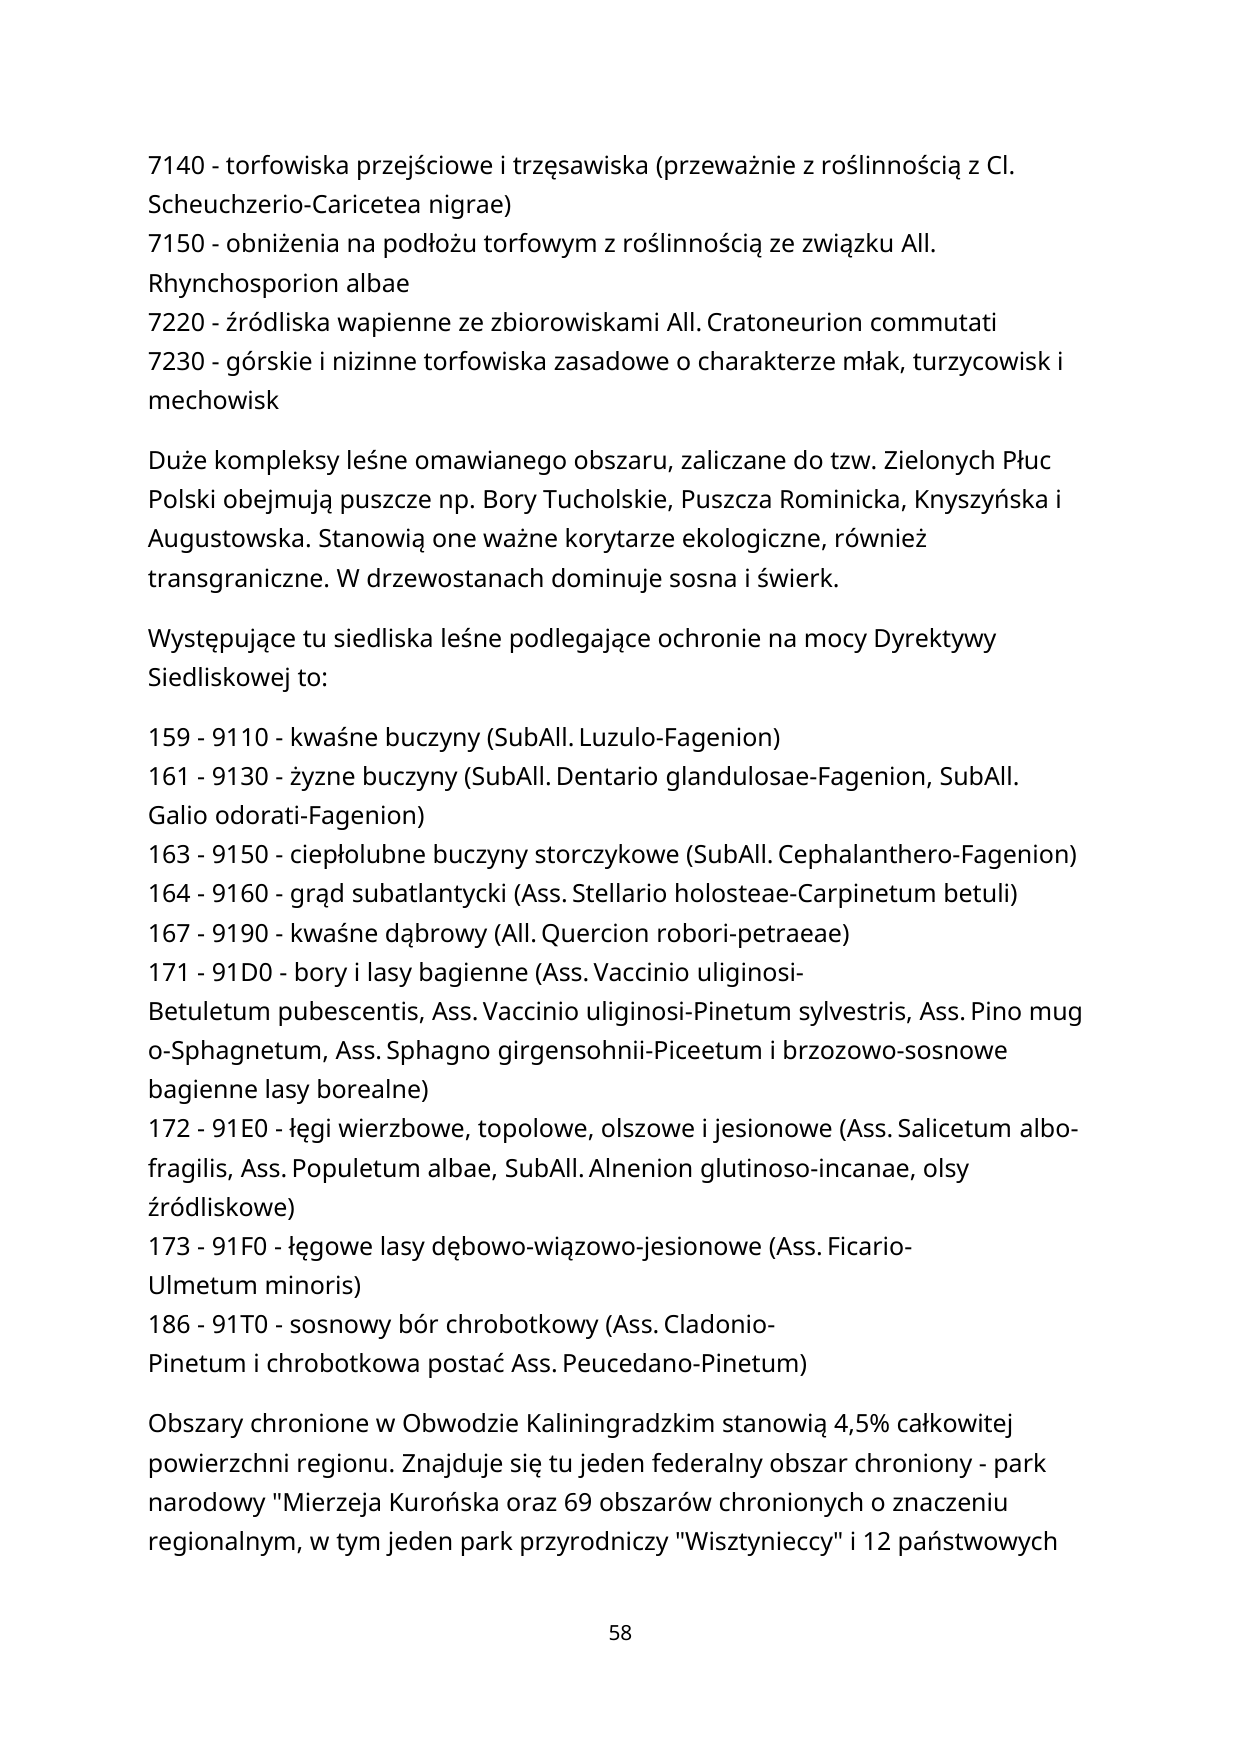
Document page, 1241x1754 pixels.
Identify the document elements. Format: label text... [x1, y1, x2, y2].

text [148, 1406, 1092, 1558]
text 164 - 9160 - grąd subatlantycki (Ass. Stellario holosteae-Carpinetum betuli) [148, 876, 1092, 910]
text 171 - 91D0 - bory i lasy bagienne (Ass. Vaccinio uliginosi-Betuletum pubescentis, Ass. Vaccinio uliginosi-Pinetum sylvestris, Ass. Pino mugo-Sphagnetum, Ass. Sphagno girgensohnii-Piceetum i brzozowo-sosnowe bagienne lasy borealne) [148, 954, 1092, 1106]
text Duże kompleksy leśne omawianego obszaru, zaliczane do tzw. Zielonych Płuc Polski obejmują puszcze np. Bory Tucholskie, Puszcza Rominicka, Knyszyńska i Augustowska. Stanowią one ważne korytarze ekologiczne, również transgraniczne. W drzewostanach dominuje sosna i świerk. [148, 443, 1092, 594]
text 161 - 9130 - żyzne buczyny (SubAll. Dentario glandulosae-Fagenion, SubAll. Galio odorati-Fagenion) [148, 758, 1092, 832]
text 167 - 9190 - kwaśne dąbrowy (All. Quercion robori-petraeae) [148, 915, 1092, 949]
text 7140 - torfowiska przejściowe i trzęsawiska (przeważnie z roślinnością z Cl. Scheuchzerio-Caricetea nigrae) [148, 148, 1092, 221]
text 7220 - źródliska wapienne ze zbiorowiskami All. Cratoneurion commutati [148, 304, 1092, 338]
text 173 - 91F0 - łęgowe lasy dębowo-wiązowo-jesionowe (Ass. Ficario-Ulmetum minoris) [148, 1228, 1092, 1302]
text Występujące tu siedliska leśne podlegające ochronie na mocy Dyrektywy Siedliskowej to: [148, 620, 1092, 693]
text 7150 - obniżenia na podłożu torfowym z roślinnością ze związku All. Rhynchosporion albae [148, 226, 1092, 299]
text 172 - 91E0 - łęgi wierzbowe, topolowe, olszowe i jesionowe (Ass. Salicetum albo-fragilis, Ass. Populetum albae, SubAll. Alnenion glutinoso-incanae, olsy źródliskowe) [148, 1111, 1092, 1223]
text 7230 - górskie i nizinne torfowiska zasadowe o charakterze młak, turzycowisk i mechowisk [148, 343, 1092, 417]
text 163 - 9150 - ciepłolubne buczyny storczykowe (SubAll. Cephalanthero-Fagenion) [148, 837, 1092, 871]
text 159 - 9110 - kwaśne buczyny (SubAll. Luzulo-Fagenion) [148, 719, 1092, 753]
text 186 - 91T0 - sosnowy bór chrobotkowy (Ass. Cladonio-Pinetum i chrobotkowa postać Ass. Peucedano-Pinetum) [148, 1307, 1092, 1380]
